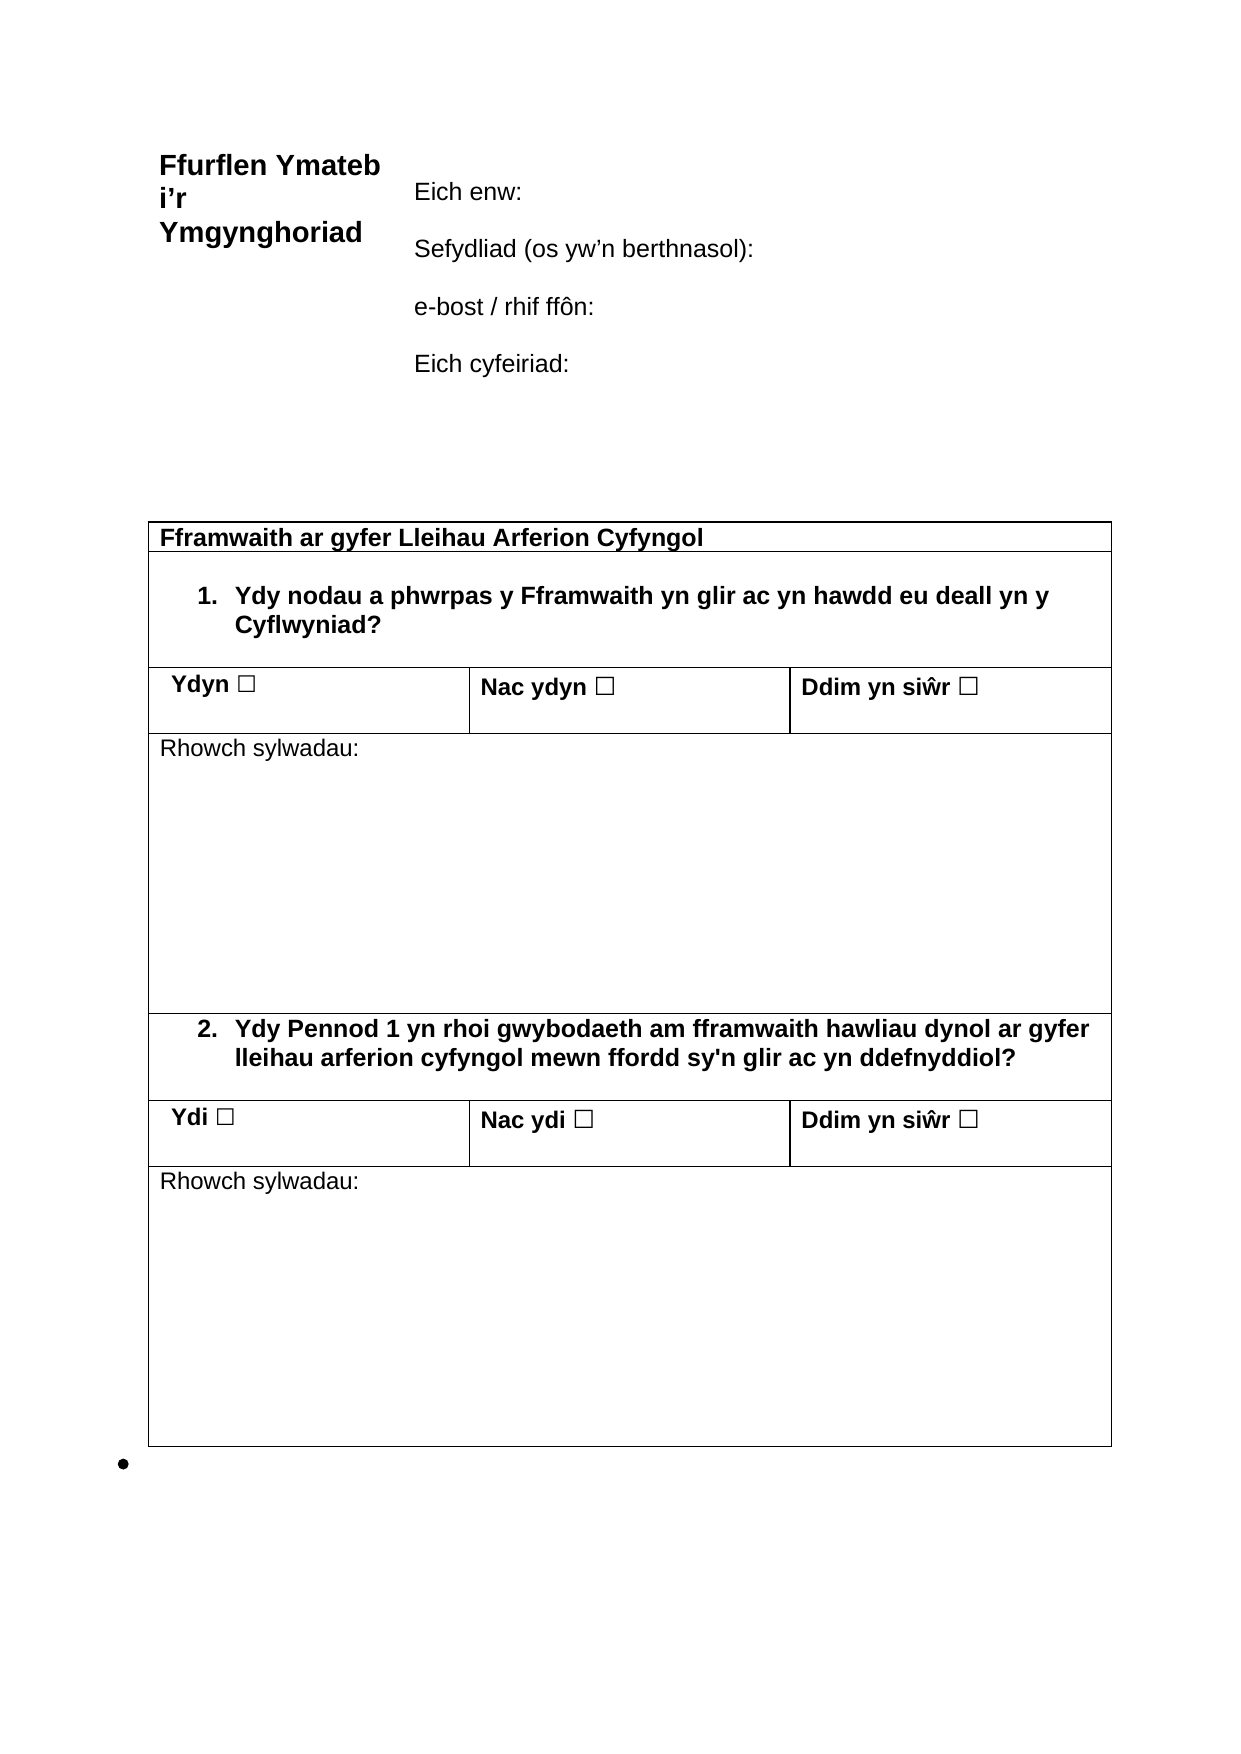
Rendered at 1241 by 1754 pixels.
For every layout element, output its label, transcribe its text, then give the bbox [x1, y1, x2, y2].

table_cell Nac ydyn ☐ [470, 668, 789, 733]
table_cell Ddim yn siŵr ☐ [791, 1101, 1111, 1166]
table_cell Ddim yn siŵr ☐ [791, 668, 1111, 733]
table_cell [149, 1101, 469, 1166]
table_cell Rhowch sylwadau: [149, 1167, 1111, 1446]
table_cell Rhowch sylwadau: [149, 734, 1111, 1013]
table_cell Ydy Pennod 1 yn rhoi gwybodaeth am fframwaith hawliau dynol ar gyfer lleihau arferion cyfyngol mewn ffordd sy'n glir ac yn ddefnyddiol? [149, 1014, 1111, 1100]
table_header Eich enw: Sefydliad (os yw’n berthnasol): e-bost / rhif ffôn: Eich cyfeiriad: [403, 148, 1040, 521]
table_cell [149, 668, 469, 733]
table_header Fframwaith ar gyfer Lleihau Arferion Cyfyngol [149, 523, 1111, 551]
table_cell Ydy nodau a phwrpas y Fframwaith yn glir ac yn hawdd eu deall yn y Cyflwyniad? [149, 552, 1111, 667]
table_header Ffurflen Ymateb i’r Ymgynghoriad [148, 148, 403, 521]
table_cell Nac ydi ☐ [470, 1101, 789, 1166]
